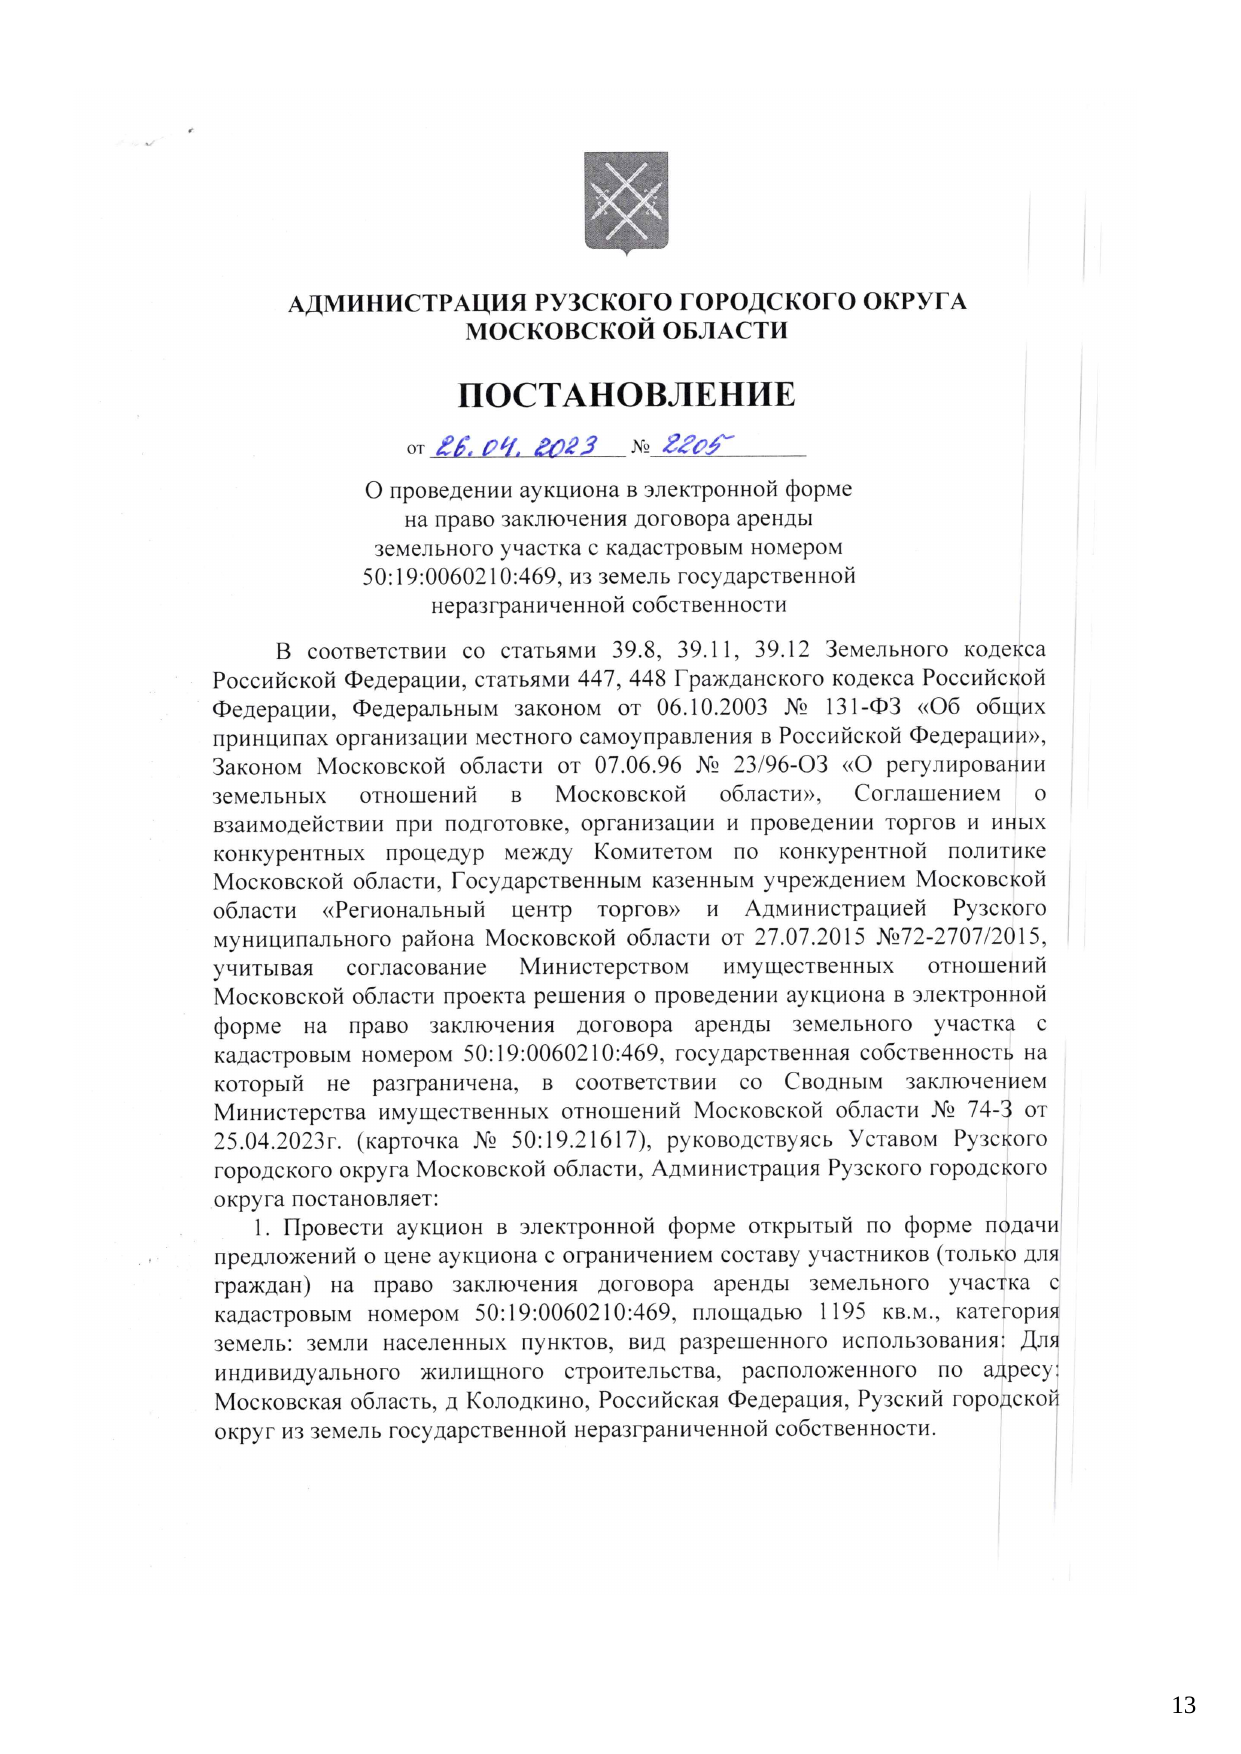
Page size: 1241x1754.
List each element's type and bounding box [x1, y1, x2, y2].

picture [73, 88, 1137, 1595]
